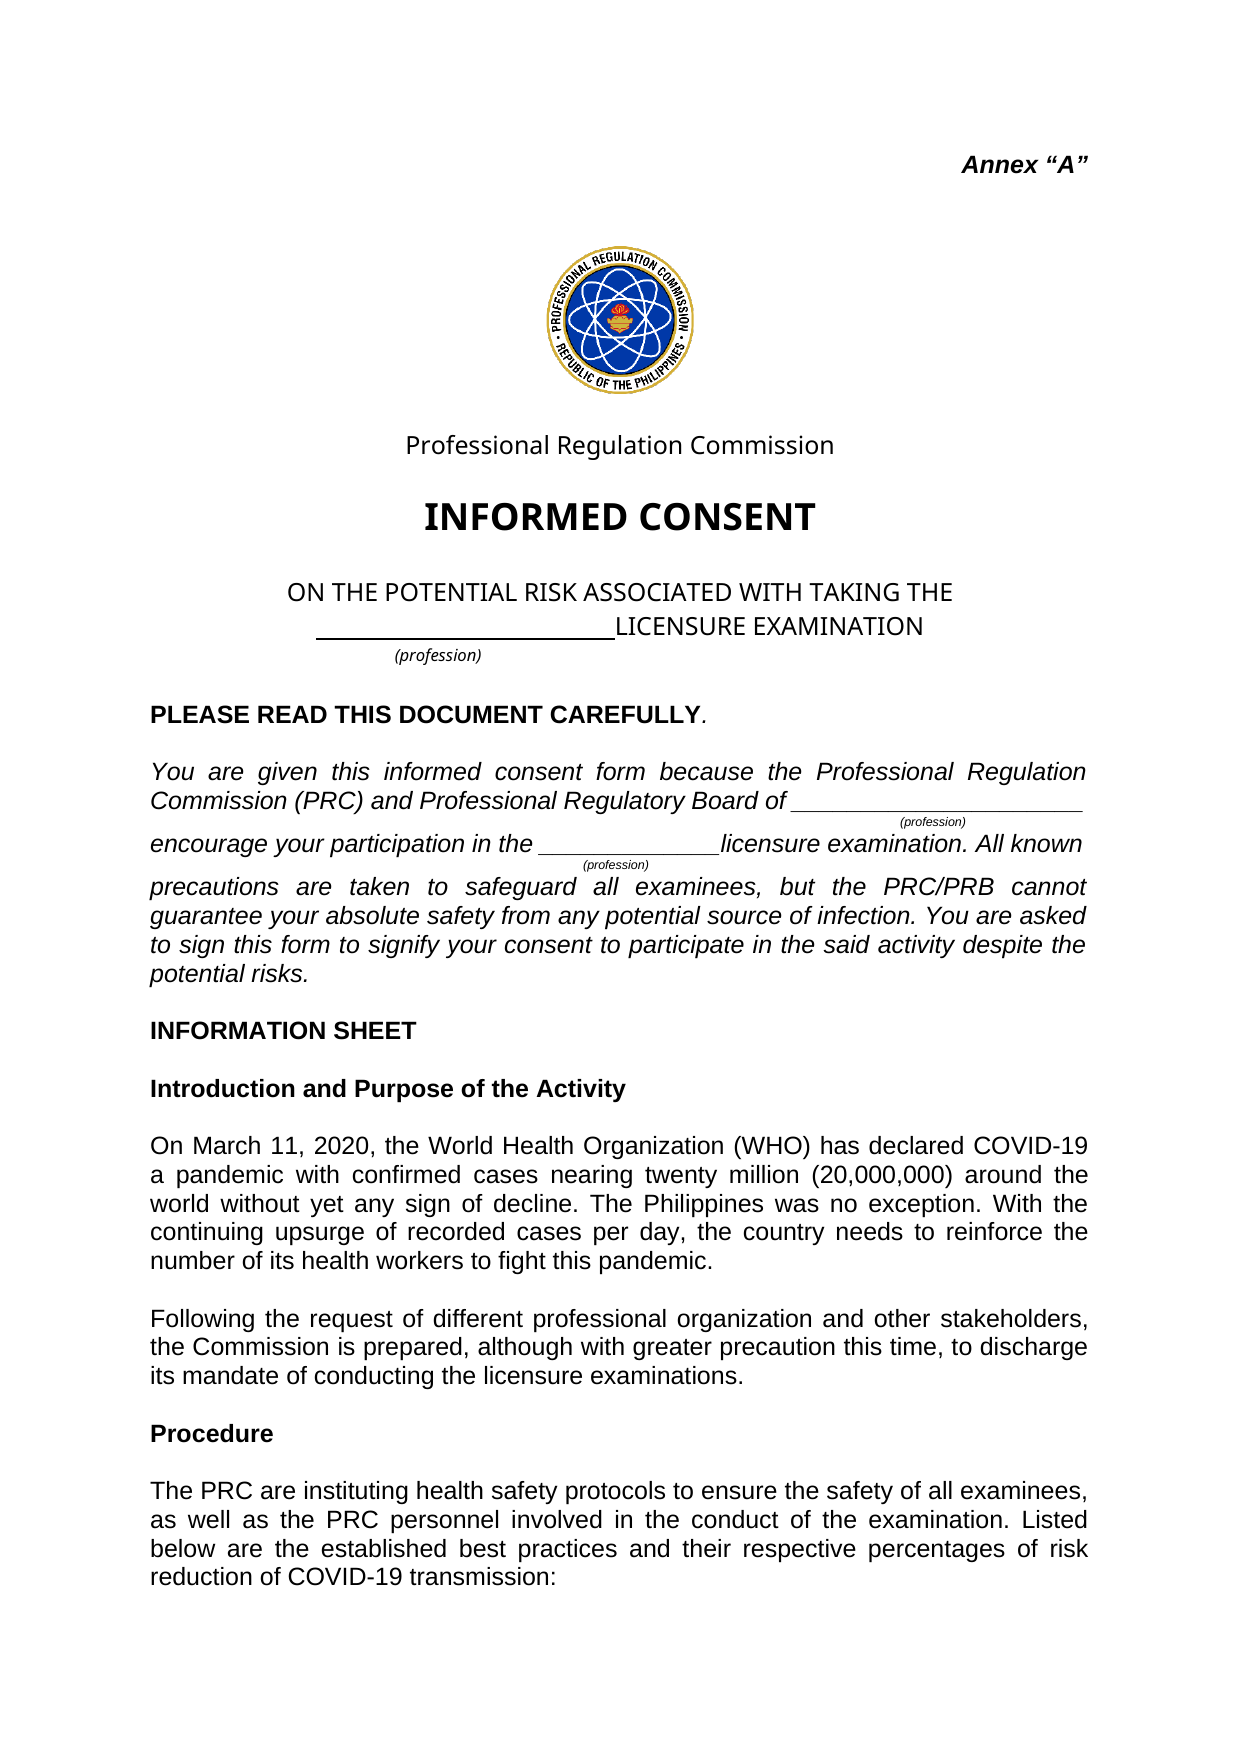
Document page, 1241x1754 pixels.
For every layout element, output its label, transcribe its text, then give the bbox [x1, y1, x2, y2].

text INFORMED CONSENT [150, 490, 1090, 541]
text Professional Regulation Commission [150, 428, 1090, 462]
text ON THE POTENTIAL RISK ASSOCIATED WITH TAKING THE [150, 575, 1090, 609]
text Annex “A” [150, 150, 1090, 179]
text The PRC are instituting health safety protocols to ensure the safety of all examinees, as well as the PRC personnel involved in the conduct of the examination. Listed below are the established best practices and their respective percentages of risk reduction of COVID-19 transmission: [150, 1476, 1090, 1591]
picture [546, 246, 694, 394]
text (profession) [150, 815, 1090, 829]
text precautions are taken to safeguard all examinees, but the PRC/PRB cannot guarantee your absolute safety from any potential source of infection. You are asked to sign this form to signify your consent to participate in the said activity despite the potential risks. [150, 872, 1090, 987]
text encourage your participation in the _____________licensure examination. All known [150, 829, 1090, 858]
text LICENSURE EXAMINATION [150, 609, 1090, 643]
text Procedure [150, 1419, 1090, 1447]
text (profession) [150, 858, 1090, 872]
text You are given this informed consent form because the Professional Regulation Commission (PRC) and Professional Regulatory Board of _____________________ [150, 757, 1090, 815]
text PLEASE READ THIS DOCUMENT CAREFULLY. [150, 700, 1090, 729]
text Following the request of different professional organization and other stakeholders, the Commission is prepared, although with greater precaution this time, to discharge its mandate of conducting the licensure examinations. [150, 1304, 1090, 1390]
text INFORMATION SHEET [150, 1016, 1090, 1045]
text (profession) [150, 643, 1090, 666]
text On March 11, 2020, the World Health Organization (WHO) has declared COVID-19 a pandemic with confirmed cases nearing twenty million (20,000,000) around the world without yet any sign of decline. The Philippines was no exception. With the continuing upsurge of recorded cases per day, the country needs to reinforce the number of its health workers to fight this pandemic. [150, 1131, 1090, 1275]
text Introduction and Purpose of the Activity [150, 1074, 1090, 1102]
